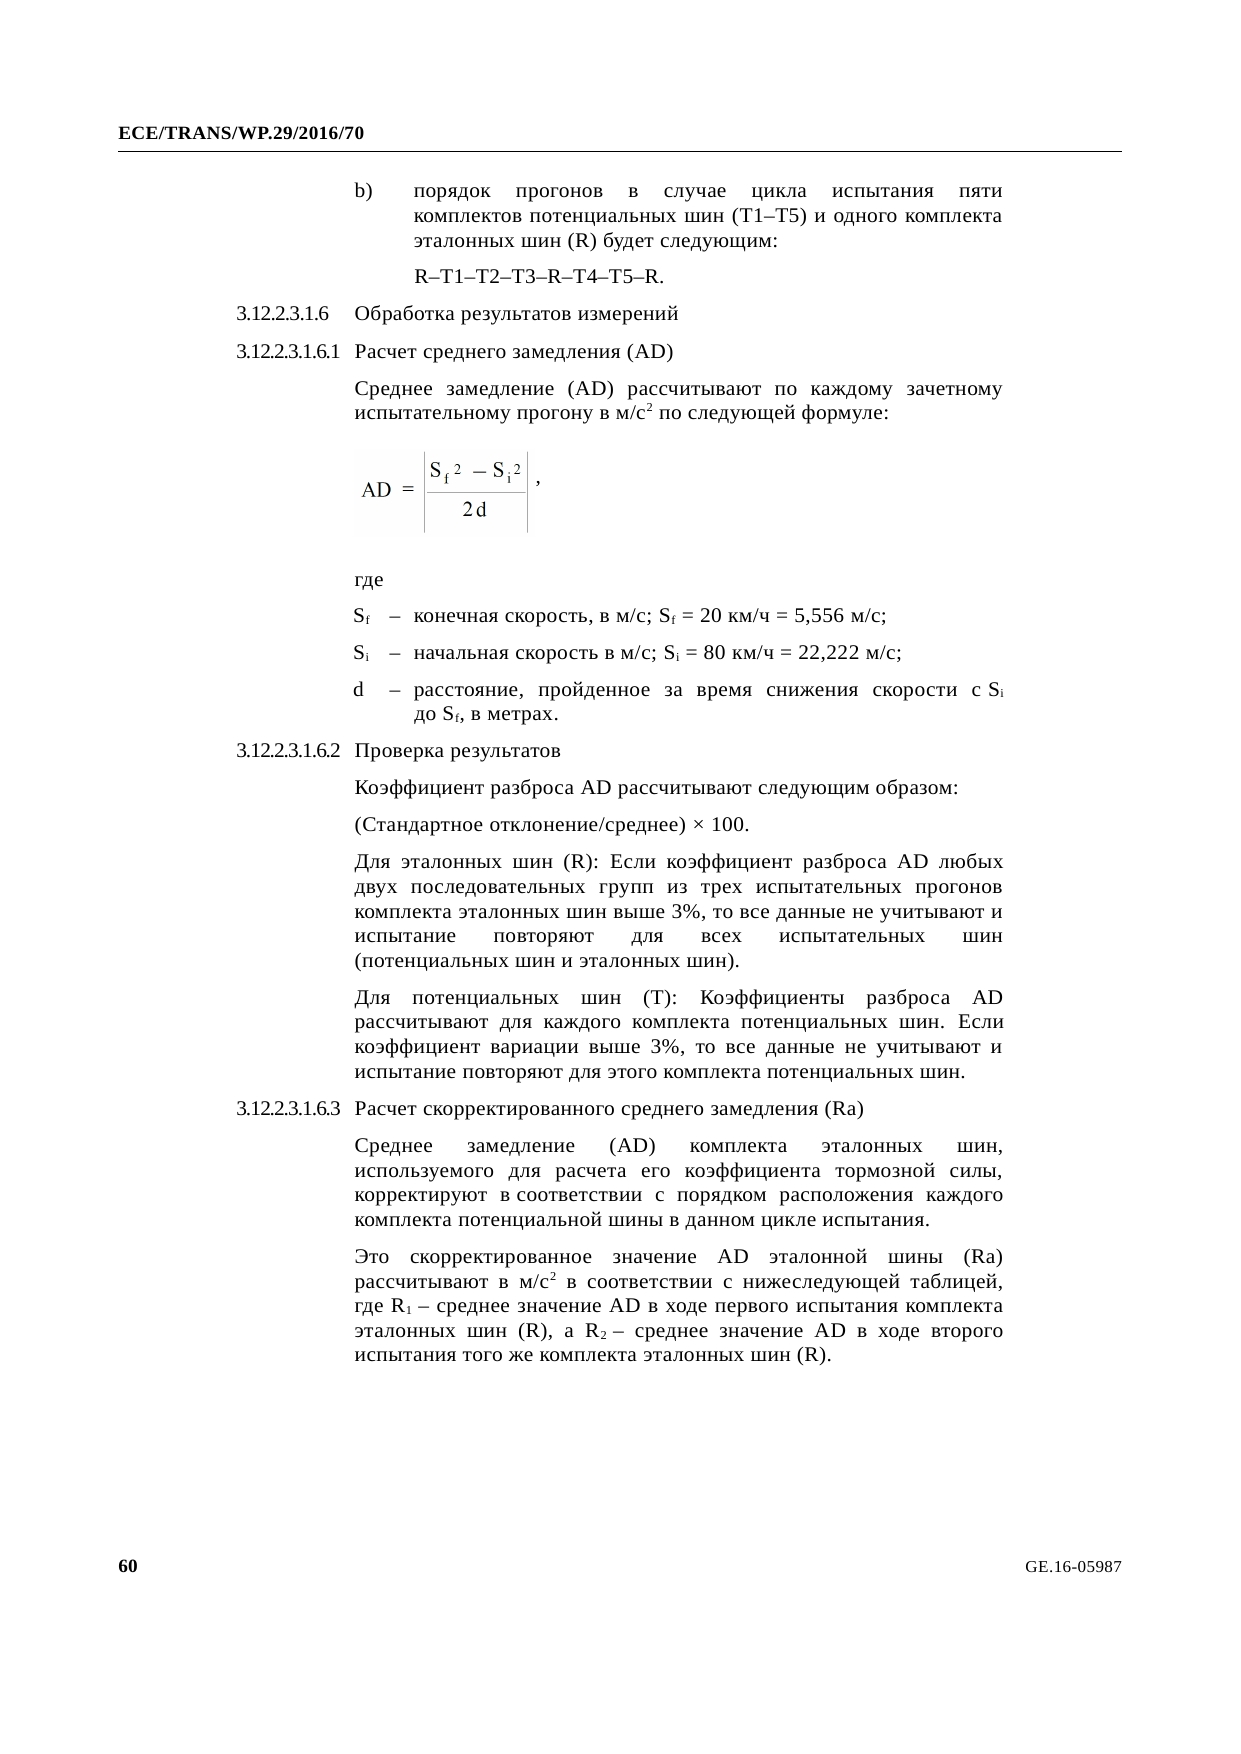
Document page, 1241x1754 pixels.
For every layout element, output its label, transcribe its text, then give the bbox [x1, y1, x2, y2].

text Si – начальная скорость в м/с; Si = 80 км/ч = 22,222 м/с; [353, 640, 1004, 664]
text 3.12.2.3.1.6.1 Расчет среднего замедления (AD) [236, 338, 1004, 363]
text d – расстояние, пройденное за время снижения скорости с Si до Sf, в метрах. [353, 677, 1004, 725]
text 3.12.2.3.1.6.3 Расчет скорректированного среднего замедления (Ra) [236, 1095, 1004, 1120]
text Для потенциальных шин (Т): Коэффициенты разброса AD рассчитывают для каждого комплекта потенциальных шин. Если коэффициент вариации выше 3%, то все данные не учитывают и испытание повторяют для этого комплекта потенциальных шин. [354, 984, 1004, 1083]
text Для эталонных шин (R): Если коэффициент разброса AD любых двух последовательных групп из трех испытательных прогонов комплекта эталонных шин выше 3%, то все данные не учитывают и испытание повторяют для всех испытательных шин (потенциальных шин и эталонных шин). [354, 849, 1004, 972]
text (Стандартное отклонение/среднее) × 100. [354, 812, 1004, 836]
text R–T1–T2–T3–R–T4–T5–R. [413, 263, 1004, 288]
text где [354, 566, 1004, 591]
text b) порядок прогонов в случае цикла испытания пяти комплектов потенциальных шин (T1–T5) и одного комплекта эталонных шин (R) будет следующим: [354, 177, 1004, 252]
text 3.12.2.3.1.6 Обработка результатов измерений [236, 300, 1004, 325]
text Это скорректированное значение AD эталонной шины (Ra) рассчитывают в м/с2 в соответствии с нижеследующей таблицей, где R1 – среднее значение AD в ходе первого испытания комплекта эталонных шин (R), а R2 – среднее значение AD в ходе второго испытания того же комплекта эталонных шин (R). [354, 1243, 1004, 1366]
text 3.12.2.3.1.6.2 Проверка результатов [236, 737, 1004, 762]
text , [354, 449, 1004, 541]
text Sf – конечная скорость, в м/с; Sf = 20 км/ч = 5,556 м/с; [353, 603, 1004, 627]
text Среднее замедление (AD) комплекта эталонных шин, используемого для расчета его коэффициента тормозной силы, корректируют в соответствии с порядком расположения каждого комплекта потенциальной шины в данном цикле испытания. [354, 1133, 1004, 1231]
text Среднее замедление (AD) рассчитывают по каждому зачетному испытательному прогону в м/с2 по следующей формуле: [354, 375, 1004, 424]
text Коэффициент разброса AD рассчитывают следующим образом: [354, 775, 1004, 799]
